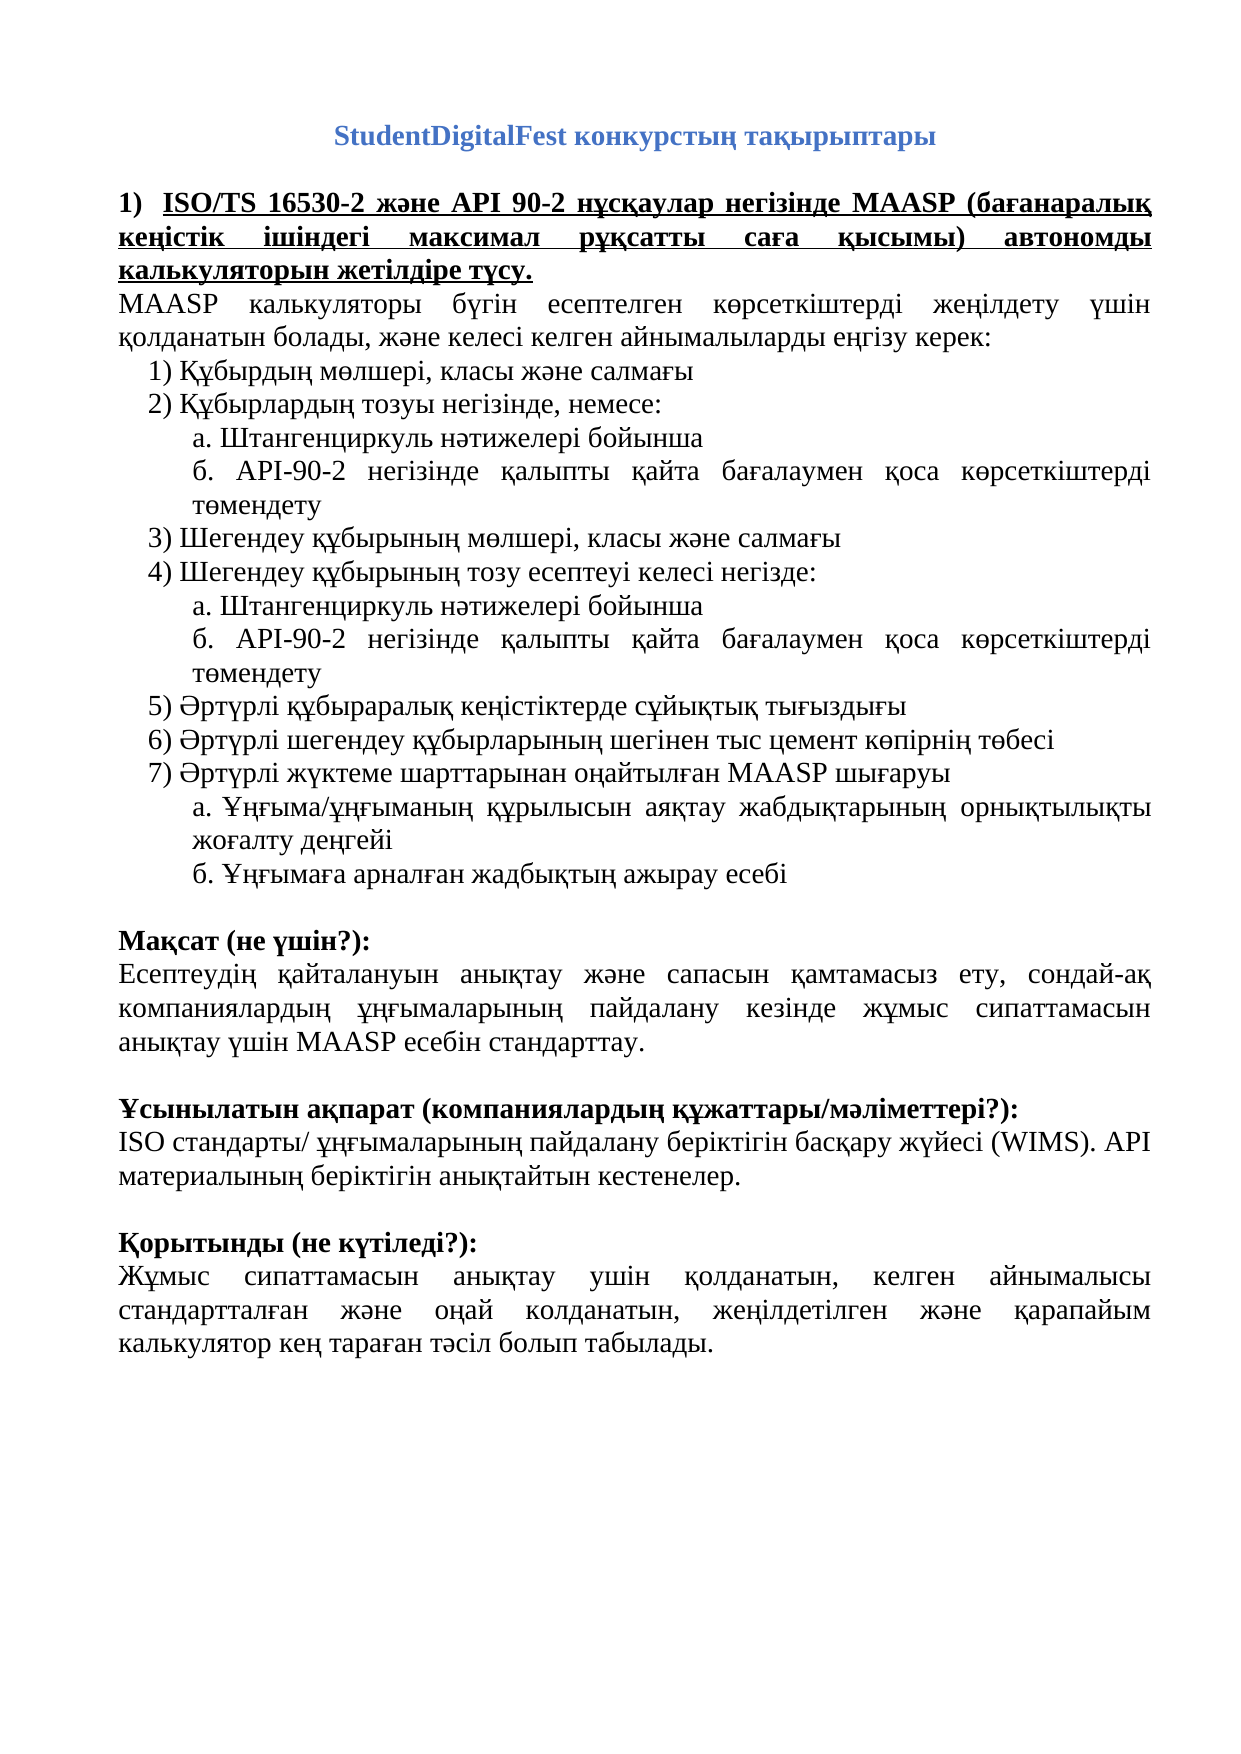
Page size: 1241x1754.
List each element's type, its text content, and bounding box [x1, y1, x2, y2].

text б. Ұңғымаға арналған жадбықтың ажырау есебі [192, 856, 1152, 889]
text Қорытынды (не күтіледі?): [118, 1225, 1152, 1258]
text а. Ұңғыма/ұңғыманың құрылысын аяқтау жабдықтарының орнықтылықты жоғалту деңгейі [192, 789, 1152, 856]
list StudentDigitalFest конкурстың тақырыптары [118, 118, 1152, 152]
text 2) Құбырлардың тозуы негізінде, немесе: [148, 386, 1152, 420]
text Ұсынылатын ақпарат (компаниялардың құжаттары/мәліметтері?): [118, 1091, 1152, 1124]
text 4) Шегендеу құбырының тозу есептеуі келесі негізде: [148, 554, 1152, 588]
text 1) Құбырдың мөлшері, класы және салмағы [148, 353, 1152, 386]
list ISO/TS 16530-2 және API 90-2 нұсқаулар негізінде MAASP (бағанаралық кеңістік ішіндегі максимал рұқсатты саға қысымы) автономды калькуляторын жетілдіре түсу. [118, 185, 1152, 248]
text а. Штангенциркуль нәтижелері бойынша [148, 420, 1152, 453]
text MAASP калькуляторы бүгін есептелген көрсеткіштерді жеңілдету үшін қолданатын болады, және келесі келген айнымалыларды еңгізу керек: [118, 286, 1152, 353]
text 7) Әртүрлі жүктеме шарттарынан оңайтылған MAASP шығаруы [148, 755, 1152, 789]
list Есептеудің қайталануын анықтау және сапасын қамтамасыз ету, сондай-ақ компаниялардың ұңғымаларының пайдалану кезінде жұмыс сипаттамасын анықтау үшін MAASP есебін стандарттау. [118, 957, 1152, 1057]
text 6) Әртүрлі шегендеу құбырларының шегінен тыс цемент көпірнің төбесі [148, 722, 1152, 755]
list ISO стандарты/ ұңғымаларының пайдалану беріктігін басқару жүйесі (WIMS). API материалының беріктігін анықтайтын кестенелер. [118, 1124, 1152, 1191]
list Мақсат (не үшін?): [118, 923, 1152, 957]
text а. Штангенциркуль нәтижелері бойынша [162, 588, 1152, 621]
text б. API-90-2 негізінде қалыпты қайта бағалаумен қоса көрсеткіштерді төмендету [192, 621, 1152, 688]
text 3) Шегендеу құбырының мөлшері, класы және салмағы [148, 521, 1152, 554]
list ISO/TS 16530-2 және API 90-2 нұсқаулар негізінде MAASP (бағанаралық кеңістік ішіндегі максимал рұқсатты саға қысымы) автономды калькуляторын жетілдіре түсу. [118, 249, 1152, 286]
text 5) Әртүрлі құбыраралық кеңістіктерде сұйықтық тығыздығы [148, 688, 1152, 722]
list Жұмыс сипаттамасын анықтау ушін қолданатын, келген айнымалысы стандартталған және оңай колданатын, жеңілдетілген және қарапайым калькулятор кең тараған тәсіл болып табылады. [118, 1258, 1152, 1359]
text б. API-90-2 негізінде қалыпты қайта бағалаумен қоса көрсеткіштерді төмендету [192, 453, 1152, 521]
